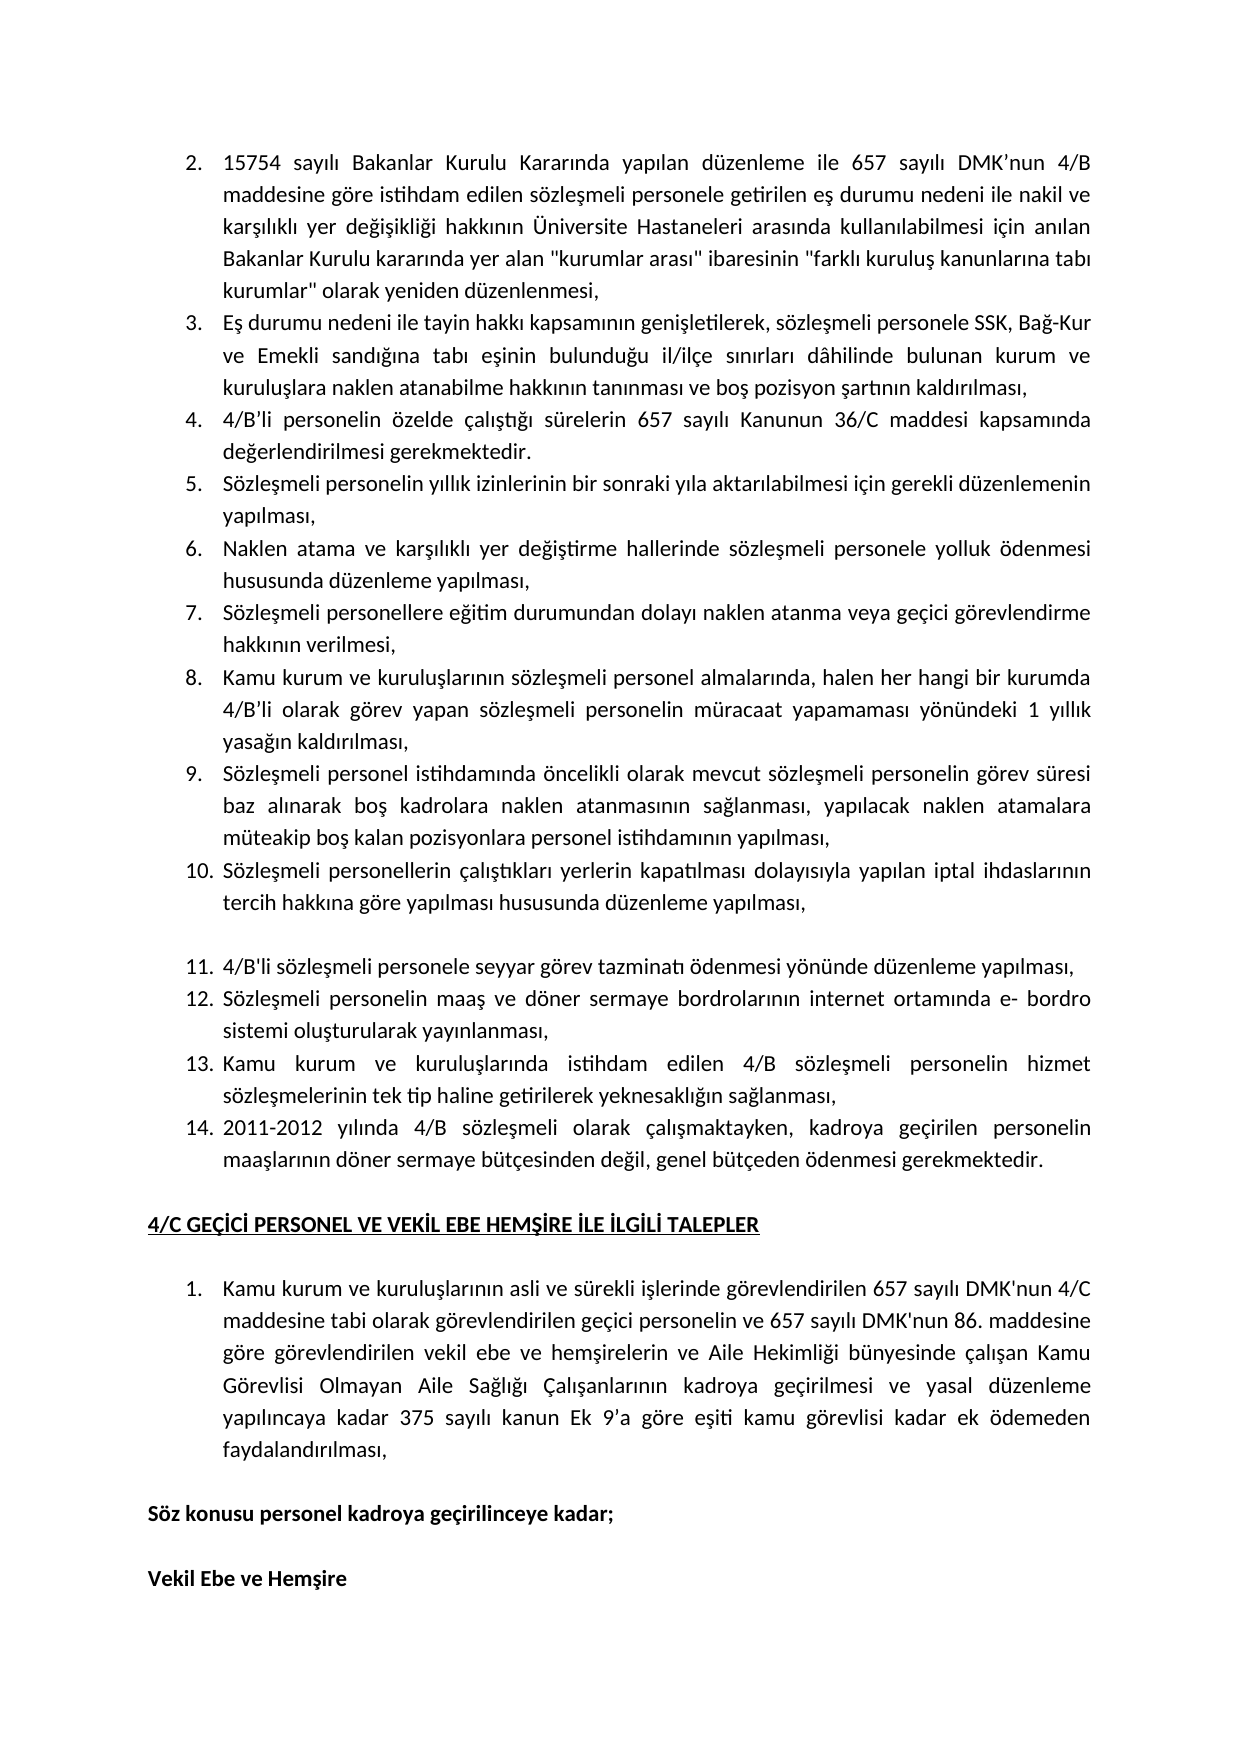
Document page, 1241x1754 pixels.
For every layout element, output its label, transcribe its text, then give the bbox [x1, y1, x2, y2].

list Kamu kurum ve kuruluşlarında istihdam edilen 4/B sözleşmeli personelin hizmet sözleşmelerinin tek tip haline getirilerek yeknesaklığın sağlanması, [185, 1049, 1093, 1109]
text Söz konusu personel kadroya geçirilinceye kadar; [148, 1499, 1093, 1527]
list Eş durumu nedeni ile tayin hakkı kapsamının genişletilerek, sözleşmeli personele SSK, Bağ-Kur ve Emekli sandığına tabı eşinin bulunduğu il/ilçe sınırları dâhilinde bulunan kurum ve kuruluşlara naklen atanabilme hakkının tanınması ve boş pozisyon şartının kaldırılması, [185, 308, 1093, 401]
list Sözleşmeli personellere eğitim durumundan dolayı naklen atanma veya geçici görevlendirme hakkının verilmesi, [185, 598, 1093, 658]
list 4/B’li personelin özelde çalıştığı sürelerin 657 sayılı Kanunun 36/C maddesi kapsamında değerlendirilmesi gerekmektedir. [185, 405, 1093, 465]
text Vekil Ebe ve Hemşire [148, 1564, 1093, 1592]
list 2011-2012 yılında 4/B sözleşmeli olarak çalışmaktayken, kadroya geçirilen personelin maaşlarının döner sermaye bütçesinden değil, genel bütçeden ödenmesi gerekmektedir. [185, 1113, 1093, 1173]
list Sözleşmeli personellerin çalıştıkları yerlerin kapatılması dolayısıyla yapılan iptal ihdaslarının tercih hakkına göre yapılması hususunda düzenleme yapılması, [185, 856, 1093, 916]
list Sözleşmeli personelin maaş ve döner sermaye bordrolarının internet ortamında e- bordro sistemi oluşturularak yayınlanması, [185, 984, 1093, 1045]
list Naklen atama ve karşılıklı yer değiştirme hallerinde sözleşmeli personele yolluk ödenmesi hususunda düzenleme yapılması, [185, 534, 1093, 594]
text 4/C GEÇİCİ PERSONEL VE VEKİL EBE HEMŞİRE İLE İLGİLİ TALEPLER [148, 1210, 1093, 1238]
list Sözleşmeli personel istihdamında öncelikli olarak mevcut sözleşmeli personelin görev süresi baz alınarak boş kadrolara naklen atanmasının sağlanması, yapılacak naklen atamalara müteakip boş kalan pozisyonlara personel istihdamının yapılması, [185, 759, 1093, 852]
list Sözleşmeli personelin yıllık izinlerinin bir sonraki yıla aktarılabilmesi için gerekli düzenlemenin yapılması, [185, 469, 1093, 530]
list Kamu kurum ve kuruluşlarının asli ve sürekli işlerinde görevlendirilen 657 sayılı DMK'nun 4/C maddesine tabi olarak görevlendirilen geçici personelin ve 657 sayılı DMK'nun 86. maddesine göre görevlendirilen vekil ebe ve hemşirelerin ve Aile Hekimliği bünyesinde çalışan Kamu Görevlisi Olmayan Aile Sağlığı Çalışanlarının kadroya geçirilmesi ve yasal düzenleme yapılıncaya kadar 375 sayılı kanun Ek 9’a göre eşiti kamu görevlisi kadar ek ödemeden faydalandırılması, [185, 1274, 1093, 1463]
list Kamu kurum ve kuruluşlarının sözleşmeli personel almalarında, halen her hangi bir kurumda 4/B’li olarak görev yapan sözleşmeli personelin müracaat yapamaması yönündeki 1 yıllık yasağın kaldırılması, [185, 663, 1093, 755]
list 4/B'li sözleşmeli personele seyyar görev tazminatı ödenmesi yönünde düzenleme yapılması, [185, 952, 1093, 980]
list 15754 sayılı Bakanlar Kurulu Kararında yapılan düzenleme ile 657 sayılı DMK’nun 4/B maddesine göre istihdam edilen sözleşmeli personele getirilen eş durumu nedeni ile nakil ve karşılıklı yer değişikliği hakkının Üniversite Hastaneleri arasında kullanılabilmesi için anılan Bakanlar Kurulu kararında yer alan "kurumlar arası" ibaresinin "farklı kuruluş kanunlarına tabı kurumlar" olarak yeniden düzenlenmesi, [185, 148, 1093, 304]
